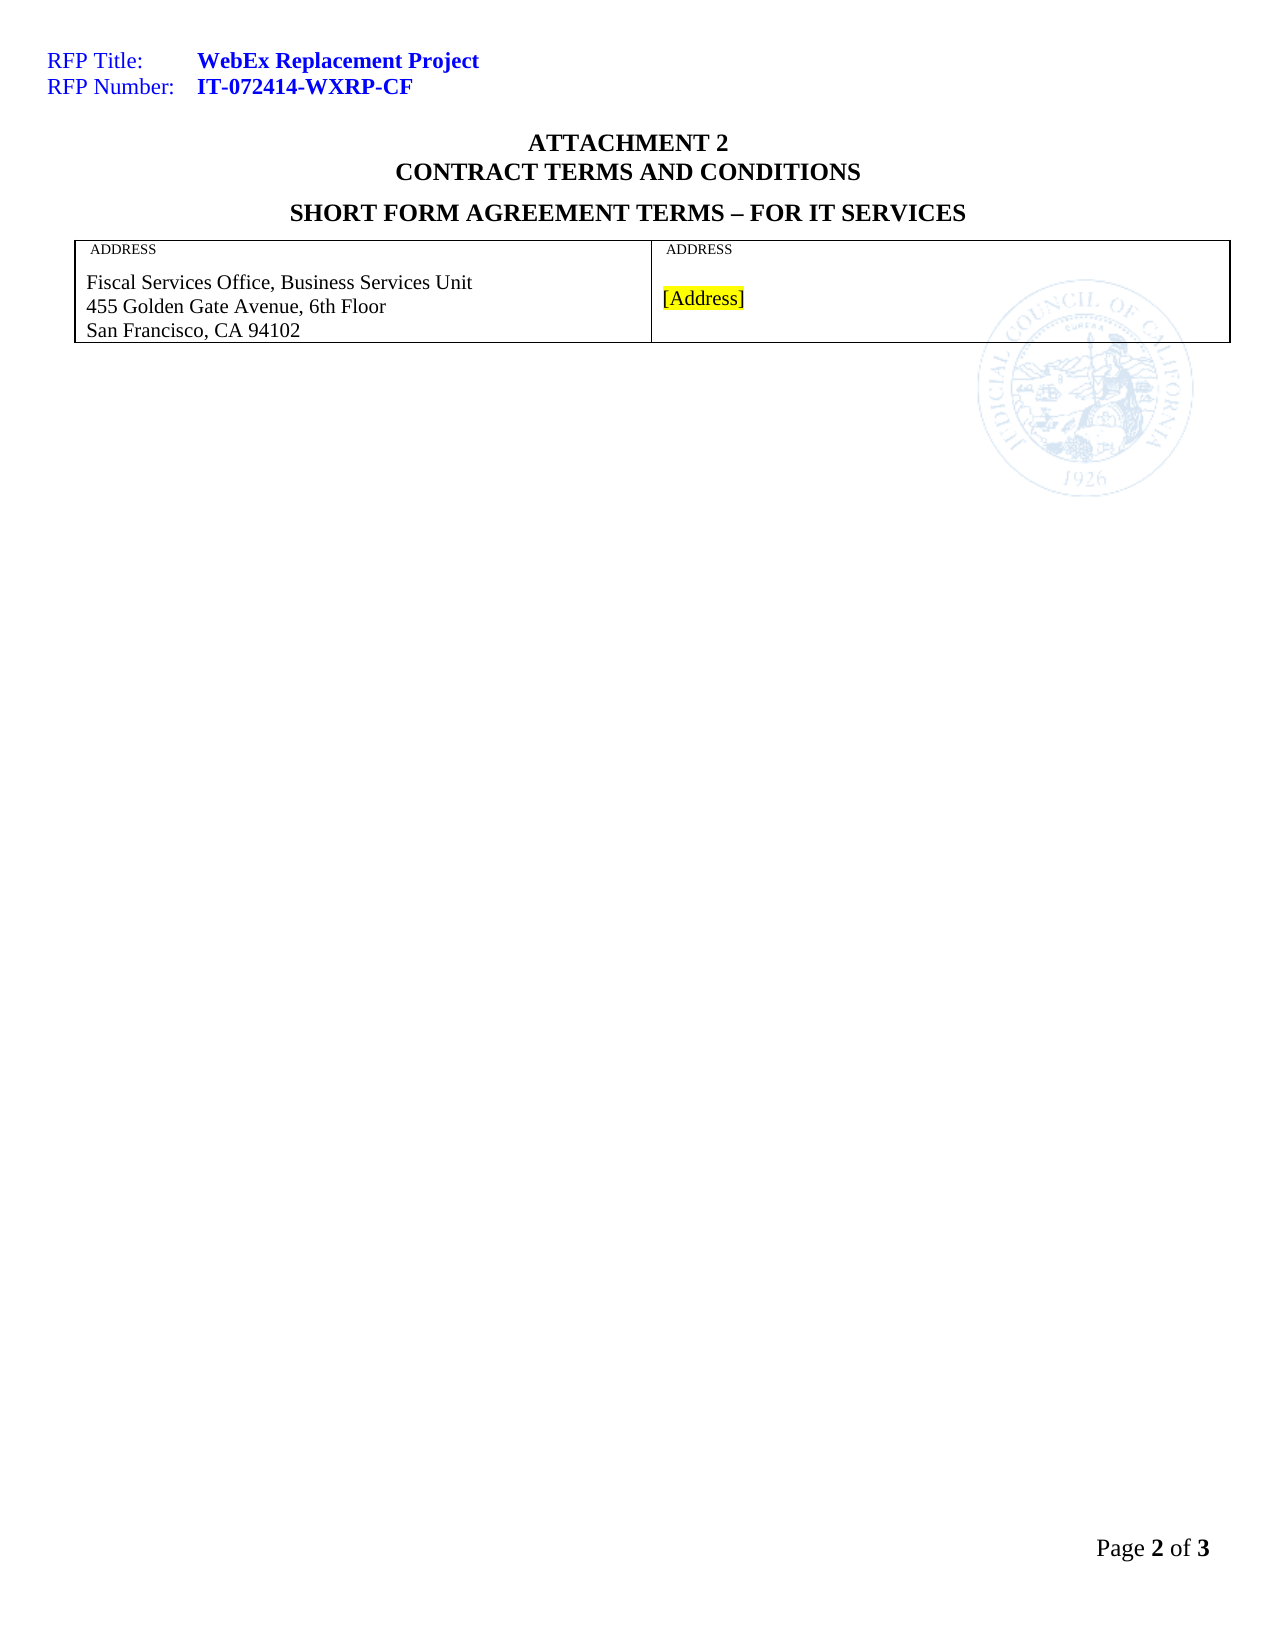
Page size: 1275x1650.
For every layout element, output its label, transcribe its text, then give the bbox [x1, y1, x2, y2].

table_cell ADDRESS Fiscal Services Office, Business Services Unit 455 Golden Gate Avenue, 6th Floor San Francisco, CA 94102 [76, 241, 651, 342]
table_cell ADDRESS [Address] [652, 241, 1229, 342]
